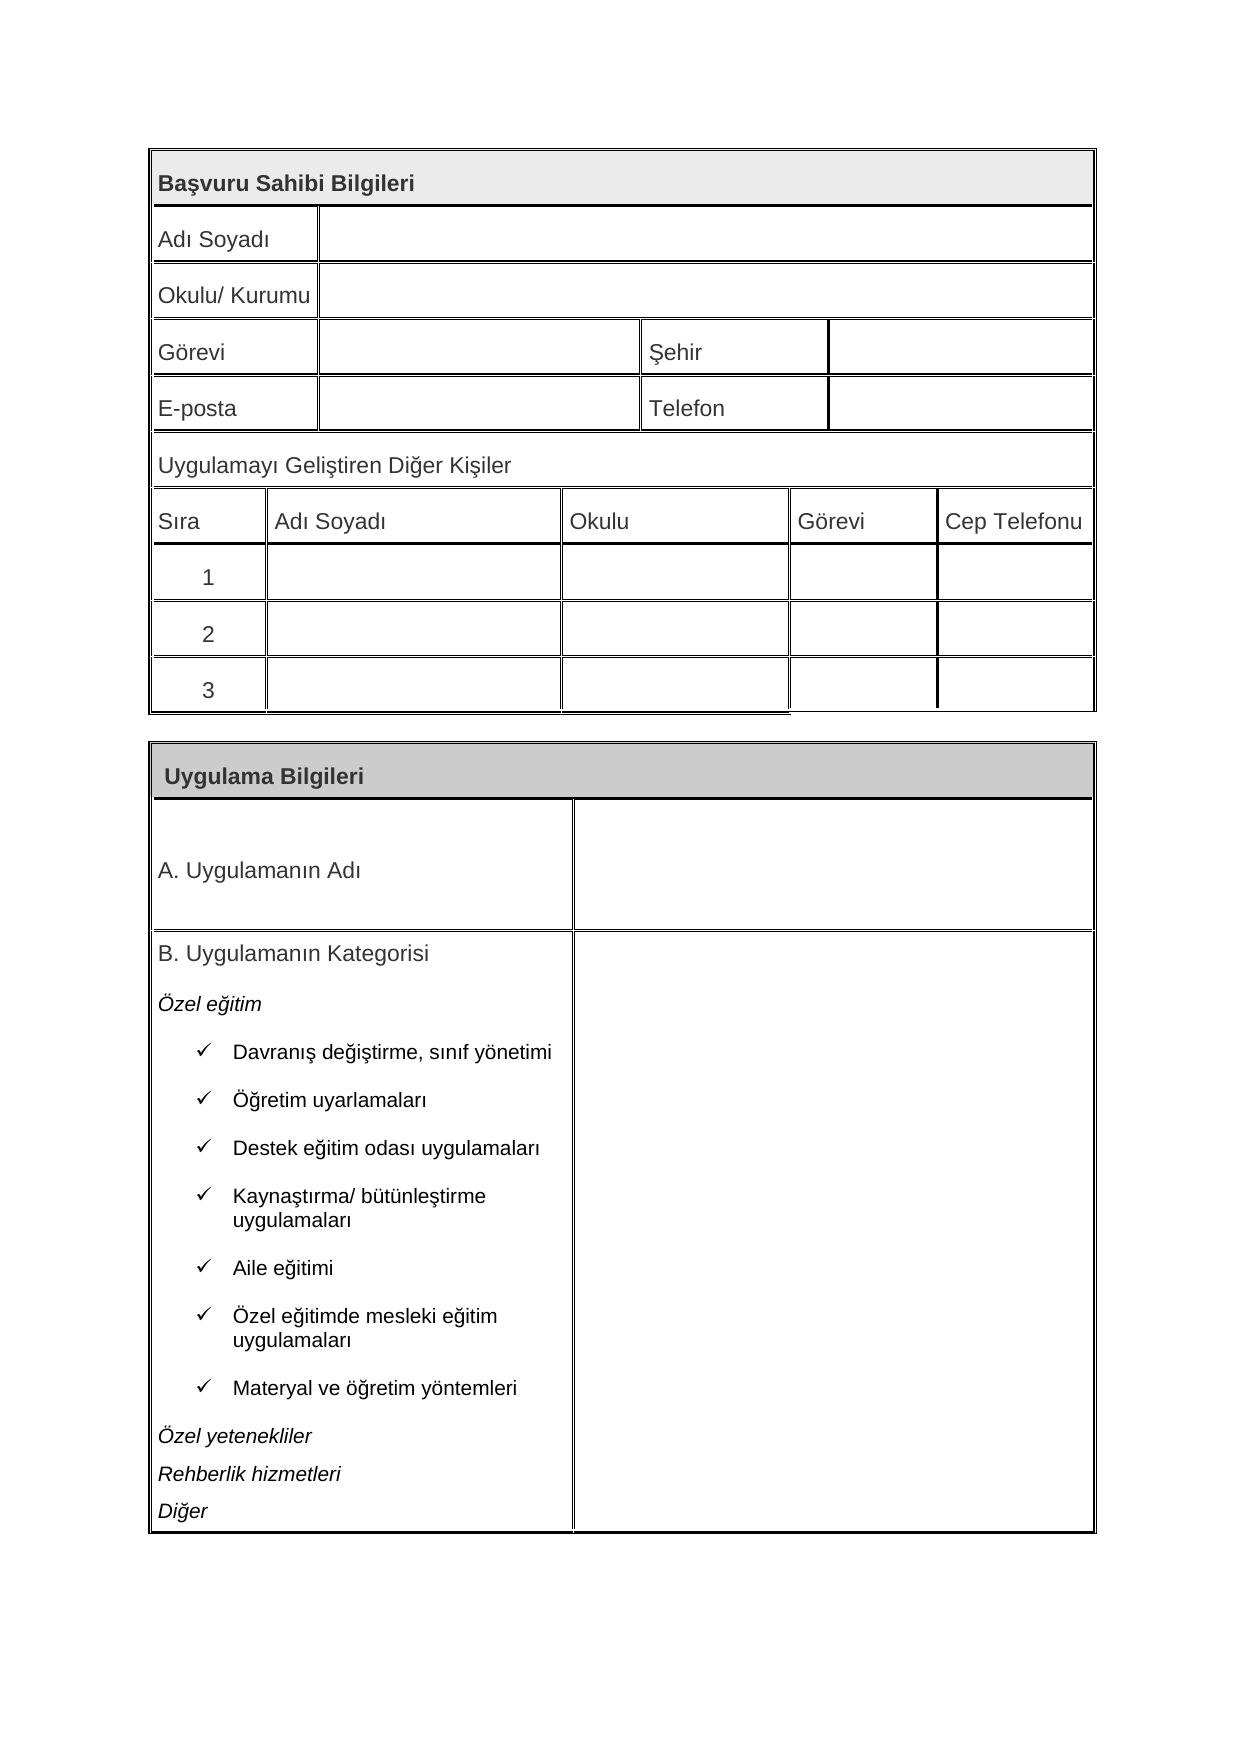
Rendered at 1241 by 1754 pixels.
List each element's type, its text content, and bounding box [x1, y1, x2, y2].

table_cell [563, 545, 788, 598]
table_cell [320, 320, 639, 373]
table_cell [320, 204, 1093, 260]
table_cell 3 [150, 655, 266, 711]
table_header Uygulama Bilgileri [152, 744, 1093, 797]
table_cell Okulu [563, 489, 788, 542]
table_header Başvuru Sahibi Bilgileri [152, 151, 1093, 204]
table_cell Görevi [150, 317, 318, 373]
table_cell [266, 658, 561, 711]
table_cell E-posta [152, 373, 317, 429]
table_cell [563, 602, 788, 655]
table_cell Telefon [642, 377, 827, 429]
table_cell [320, 260, 1094, 317]
table_cell [828, 317, 1095, 373]
table_cell Cep Telefonu [937, 486, 1095, 542]
table_cell Uygulamayı Geliştiren Diğer Kişiler [152, 429, 1094, 486]
table_cell [939, 599, 1094, 655]
table_cell [575, 797, 1093, 928]
table_cell [791, 602, 936, 655]
table_cell Okulu/ Kurumu [152, 260, 317, 317]
table_cell [574, 929, 1094, 1531]
table_cell 2 [152, 599, 265, 655]
table_cell [937, 655, 1095, 711]
table_cell [561, 658, 789, 711]
table_cell Sıra [150, 486, 266, 542]
table_cell Şehir [642, 320, 827, 373]
table_cell [268, 545, 560, 598]
table_cell [830, 373, 1094, 429]
table_cell 1 [152, 542, 265, 598]
table_cell [790, 658, 937, 711]
table_cell A. Uygulamanın Adı [152, 797, 572, 928]
table_cell [268, 602, 560, 655]
table_cell Adı Soyadı [268, 489, 560, 542]
table_cell Adı Soyadı [152, 204, 317, 260]
table_cell [320, 377, 639, 429]
table_cell [939, 542, 1093, 598]
table_cell B. Uygulamanın Kategorisi Özel eğitim Davranış değiştirme, sınıf yönetimi Öğretim uyarlamaları Destek eğitim odası uygulamaları Kaynaştırma/ bütünleştirme uygulamaları Aile eğitimi Özel eğitimde mesleki eğitim uygulamaları Materyal ve öğretim yöntemleri Özel yetenekliler Rehberlik hizmetleri Diğer [152, 929, 573, 1531]
table_cell Görevi [791, 489, 936, 542]
table_cell [791, 545, 936, 598]
